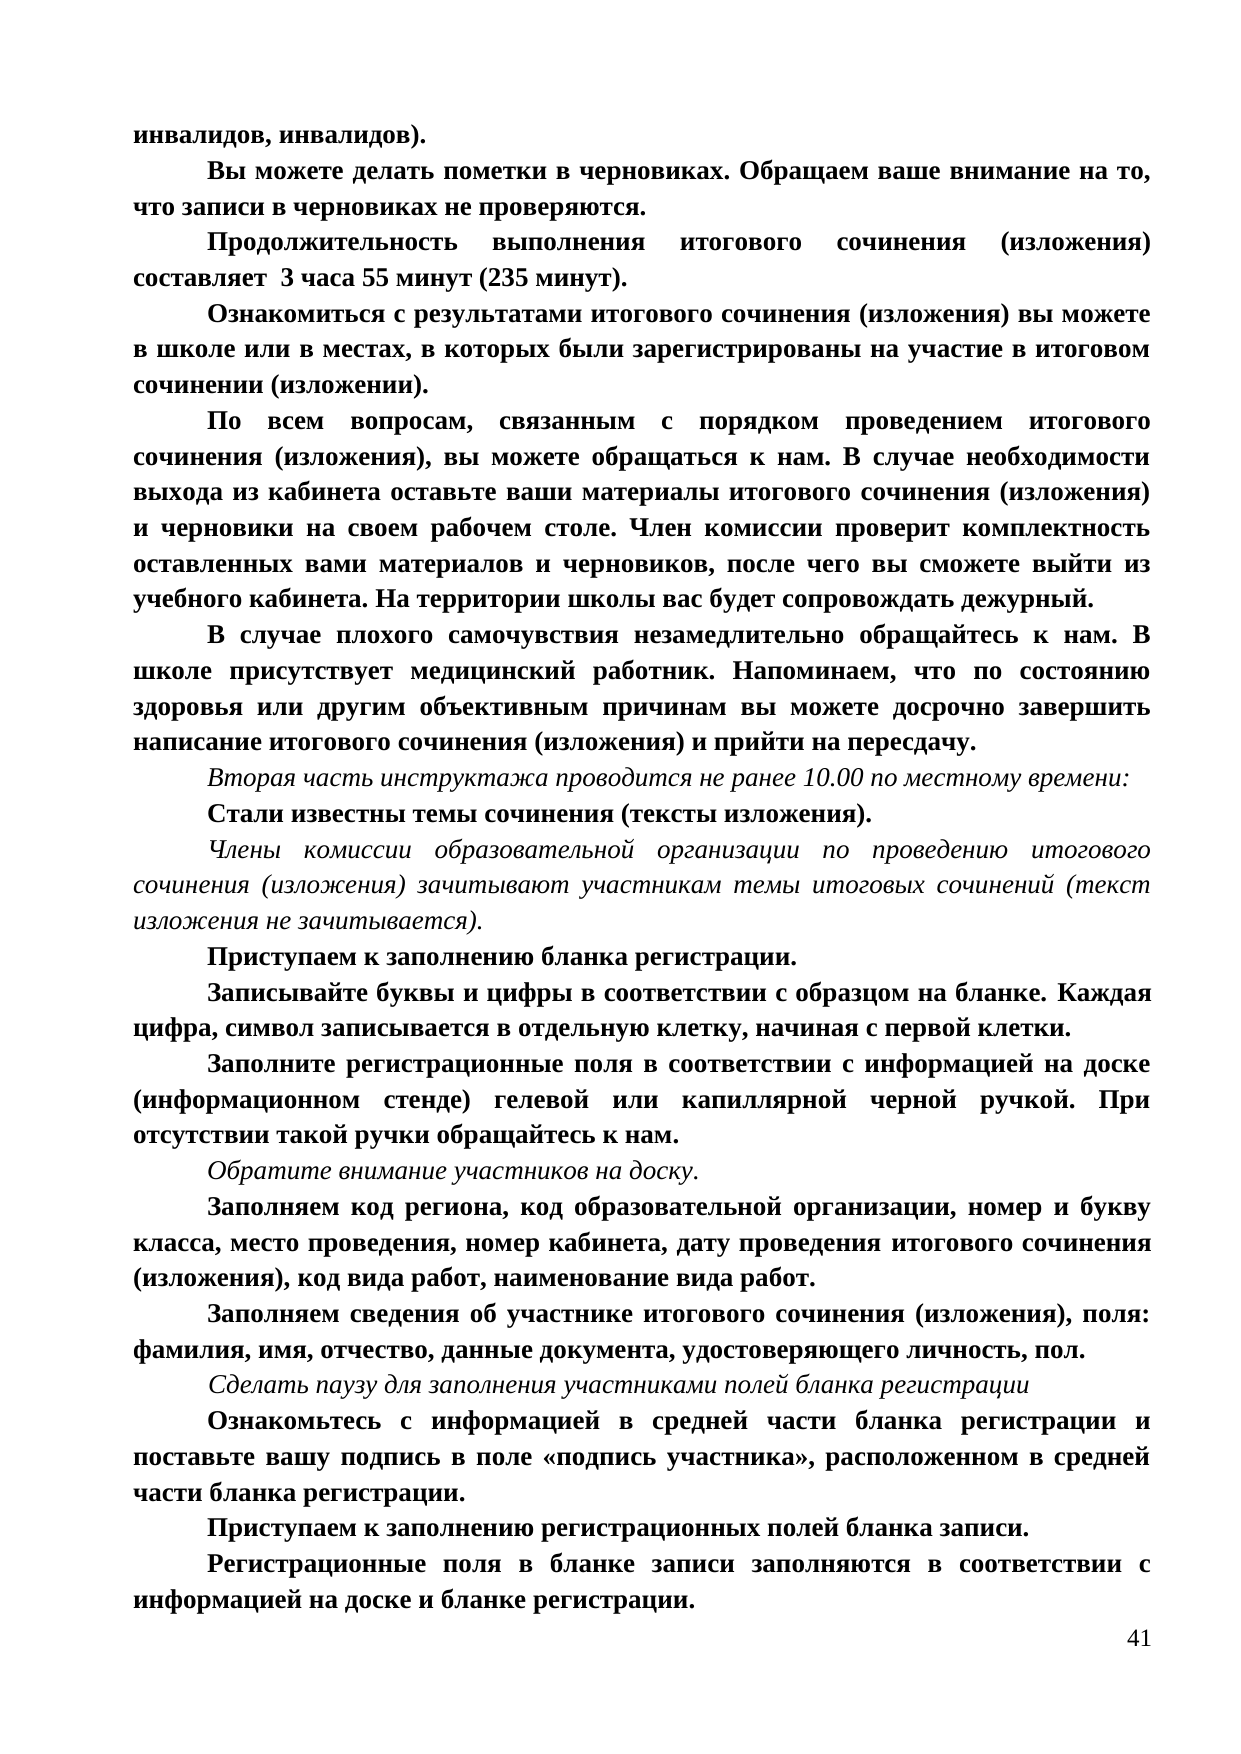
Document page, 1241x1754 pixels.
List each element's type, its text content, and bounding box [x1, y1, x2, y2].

text Вы можете делать пометки в черновиках. Обращаем ваше внимание на то, что записи в черновиках не проверяются. [133, 154, 1152, 221]
text Обратите внимание участников на доску. [133, 1154, 1152, 1185]
text Продолжительность выполнения итогового сочинения (изложения) составляет 3 часа 55 минут (235 минут). [133, 225, 1152, 292]
text Вторая часть инструктажа проводится не ранее 10.00 по местному времени: [133, 761, 1152, 792]
text Заполняем код региона, код образовательной организации, номер и букву класса, место проведения, номер кабинета, дату проведения итогового сочинения (изложения), код вида работ, наименование вида работ. [133, 1190, 1152, 1293]
text Регистрационные поля в бланке записи заполняются в соответствии с информацией на доске и бланке регистрации. [133, 1547, 1152, 1614]
text Члены комиссии образовательной организации по проведению итогового сочинения (изложения) зачитывают участникам темы итоговых сочинений (текст изложения не зачитывается). [133, 833, 1152, 935]
text Записывайте буквы и цифры в соответствии с образцом на бланке. Каждая цифра, символ записывается в отдельную клетку, начиная с первой клетки. [133, 976, 1152, 1042]
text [133, 118, 1152, 149]
text В случае плохого самочувствия незамедлительно обращайтесь к нам. В школе присутствует медицинский работник. Напоминаем, что по состоянию здоровья или другим объективным причинам вы можете досрочно завершить написание итогового сочинения (изложения) и прийти на пересдачу. [133, 618, 1152, 757]
text Приступаем к заполнению бланка регистрации. [133, 940, 1152, 971]
text Сделать паузу для заполнения участниками полей бланка регистрации [133, 1369, 1152, 1400]
text Заполняем сведения об участнике итогового сочинения (изложения), поля: фамилия, имя, отчество, данные документа, удостоверяющего личность, пол. [133, 1297, 1152, 1364]
text Ознакомьтесь с информацией в средней части бланка регистрации и поставьте вашу подпись в поле «подпись участника», расположенном в средней части бланка регистрации. [133, 1404, 1152, 1507]
text Стали известны темы сочинения (тексты изложения). [133, 797, 1152, 828]
text Заполните регистрационные поля в соответствии с информацией на доске (информационном стенде) гелевой или капиллярной черной ручкой. При отсутствии такой ручки обращайтесь к нам. [133, 1047, 1152, 1150]
text Приступаем к заполнению регистрационных полей бланка записи. [133, 1512, 1152, 1543]
text По всем вопросам, связанным с порядком проведением итогового сочинения (изложения), вы можете обращаться к нам. В случае необходимости выхода из кабинета оставьте ваши материалы итогового сочинения (изложения) и черновики на своем рабочем столе. Член комиссии проверит комплектность оставленных вами материалов и черновиков, после чего вы сможете выйти из учебного кабинета. На территории школы вас будет сопровождать дежурный. [133, 404, 1152, 614]
text Ознакомиться с результатами итогового сочинения (изложения) вы можете в школе или в местах, в которых были зарегистрированы на участие в итоговом сочинении (изложении). [133, 297, 1152, 399]
